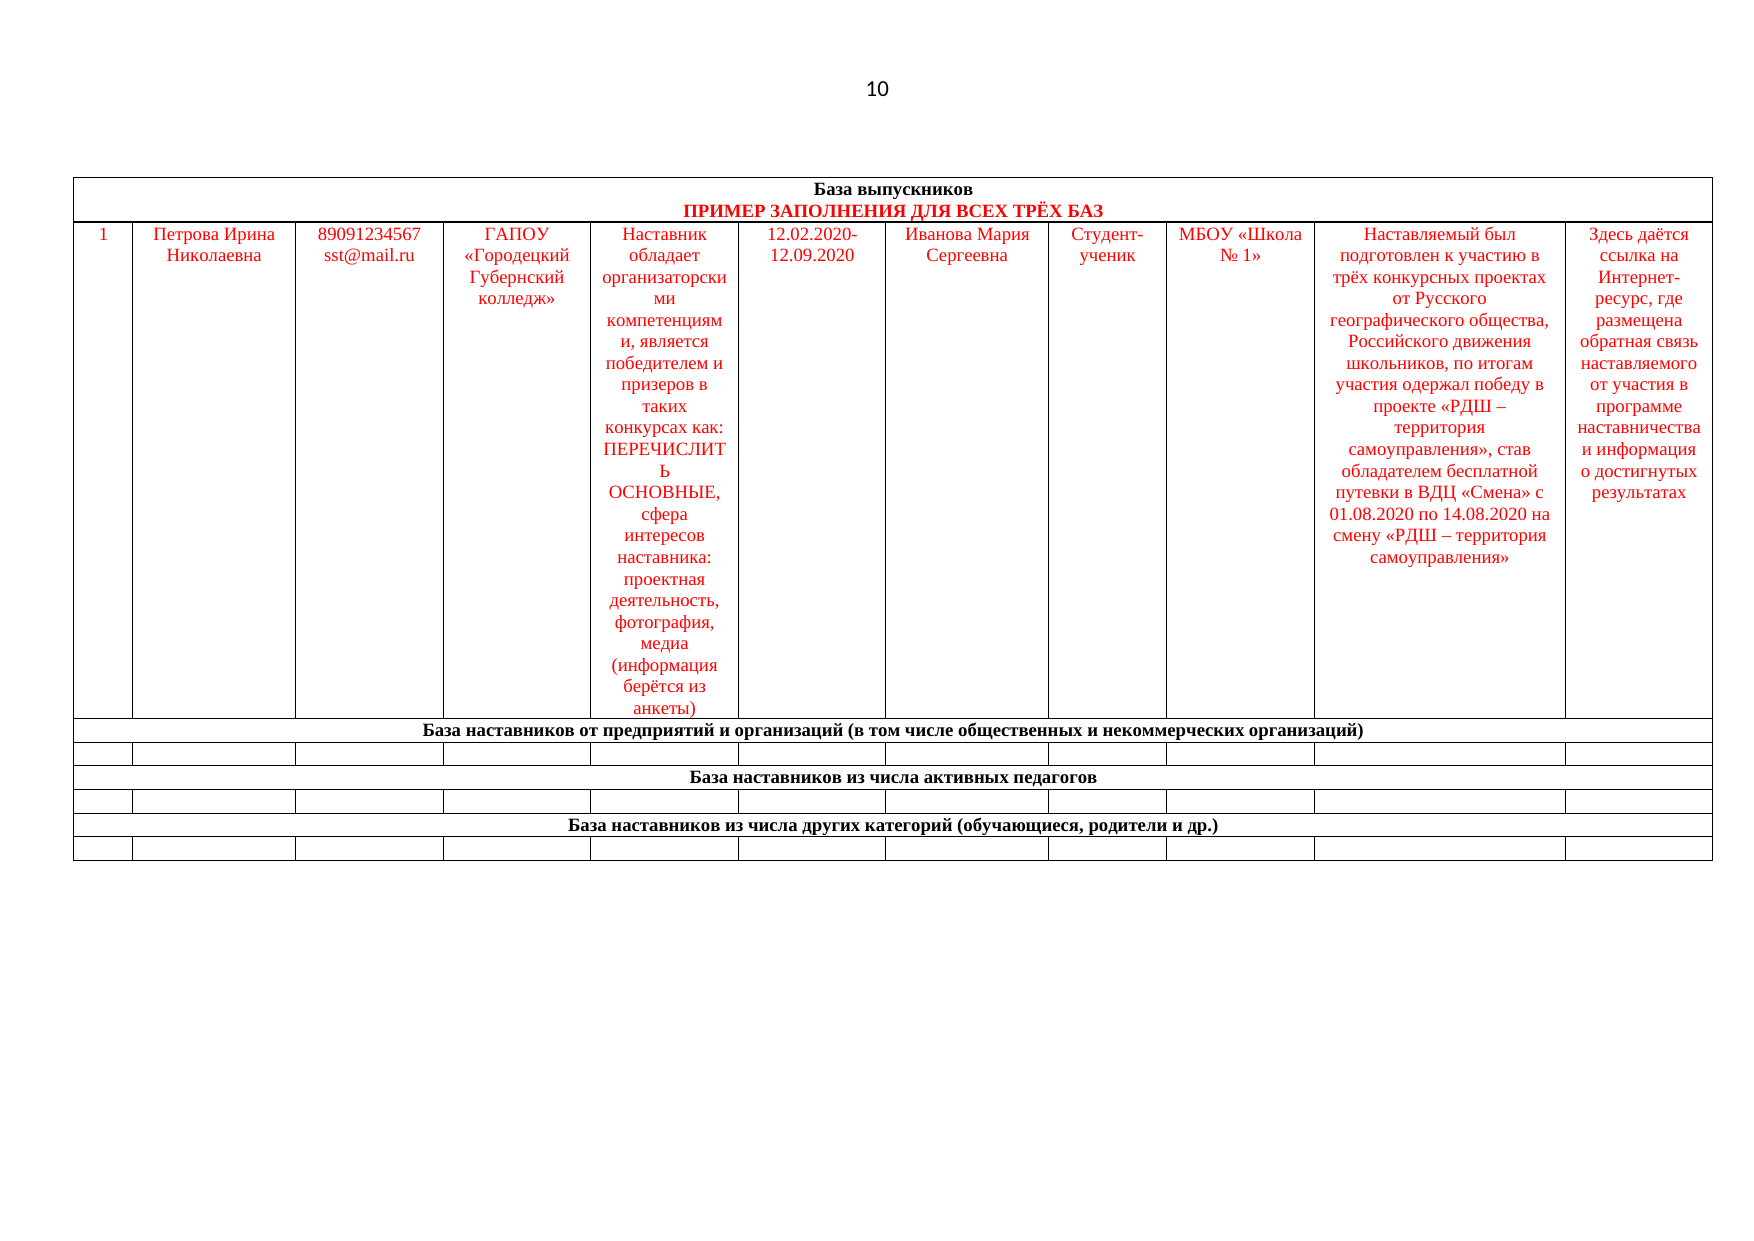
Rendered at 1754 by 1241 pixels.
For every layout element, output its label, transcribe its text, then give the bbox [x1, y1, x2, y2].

table_cell [591, 837, 738, 859]
table_cell [1049, 837, 1166, 859]
table_cell [133, 790, 295, 812]
table_cell [1167, 743, 1314, 765]
table_cell [739, 743, 885, 765]
table_cell [444, 743, 590, 765]
table_cell [1167, 837, 1314, 859]
table_cell [74, 837, 132, 859]
table_cell [591, 790, 738, 812]
table_cell Иванова Мария Сергеевна [886, 223, 1048, 718]
table_cell Петрова Ирина Николаевна [133, 223, 295, 718]
table_cell 89091234567 sst@mail.ru [296, 223, 443, 718]
table_cell [739, 790, 885, 812]
table_cell [1566, 743, 1712, 765]
table_cell [296, 837, 443, 859]
table_cell 12.02.2020-12.09.2020 [739, 223, 885, 718]
table_cell База выпускников ПРИМЕР ЗАПОЛНЕНИЯ ДЛЯ ВСЕХ ТРЁХ БАЗ [74, 178, 1712, 221]
table_cell Наставник обладает организаторскими компетенциями, является победителем и призеров в таких конкурсах как: ПЕРЕЧИСЛИТЬ ОСНОВНЫЕ, сфера интересов наставника: проектная деятельность, фотография, медиа (информация берётся из анкеты) [591, 223, 738, 718]
table_cell 1 [74, 223, 132, 718]
table_cell [1315, 743, 1565, 765]
table_cell [739, 837, 885, 859]
table_cell [74, 790, 132, 812]
table_cell [1049, 790, 1166, 812]
table_cell База наставников из числа других категорий (обучающиеся, родители и др.) [74, 814, 1712, 836]
table_cell [1566, 837, 1712, 859]
table_cell [296, 790, 443, 812]
table_cell [444, 837, 590, 859]
table_cell [133, 837, 295, 859]
table_cell База наставников из числа активных педагогов [74, 766, 1712, 789]
table_cell [133, 743, 295, 765]
table_cell [1167, 790, 1314, 812]
table_cell [1049, 743, 1166, 765]
table_cell [886, 837, 1048, 859]
table_cell [591, 743, 738, 765]
table_cell База наставников от предприятий и организаций (в том числе общественных и некоммерческих организаций) [74, 719, 1712, 742]
table_cell [296, 743, 443, 765]
table_cell Студент-ученик [1049, 223, 1166, 718]
table_cell [886, 790, 1048, 812]
table_cell [444, 790, 590, 812]
table_cell [1315, 837, 1565, 859]
table_cell [1566, 790, 1712, 812]
table_cell МБОУ «Школа № 1» [1167, 223, 1314, 718]
table_cell [74, 743, 132, 765]
table_cell ГАПОУ «Городецкий Губернский колледж» [444, 223, 590, 718]
table_cell [1315, 790, 1565, 812]
table_cell [886, 743, 1048, 765]
